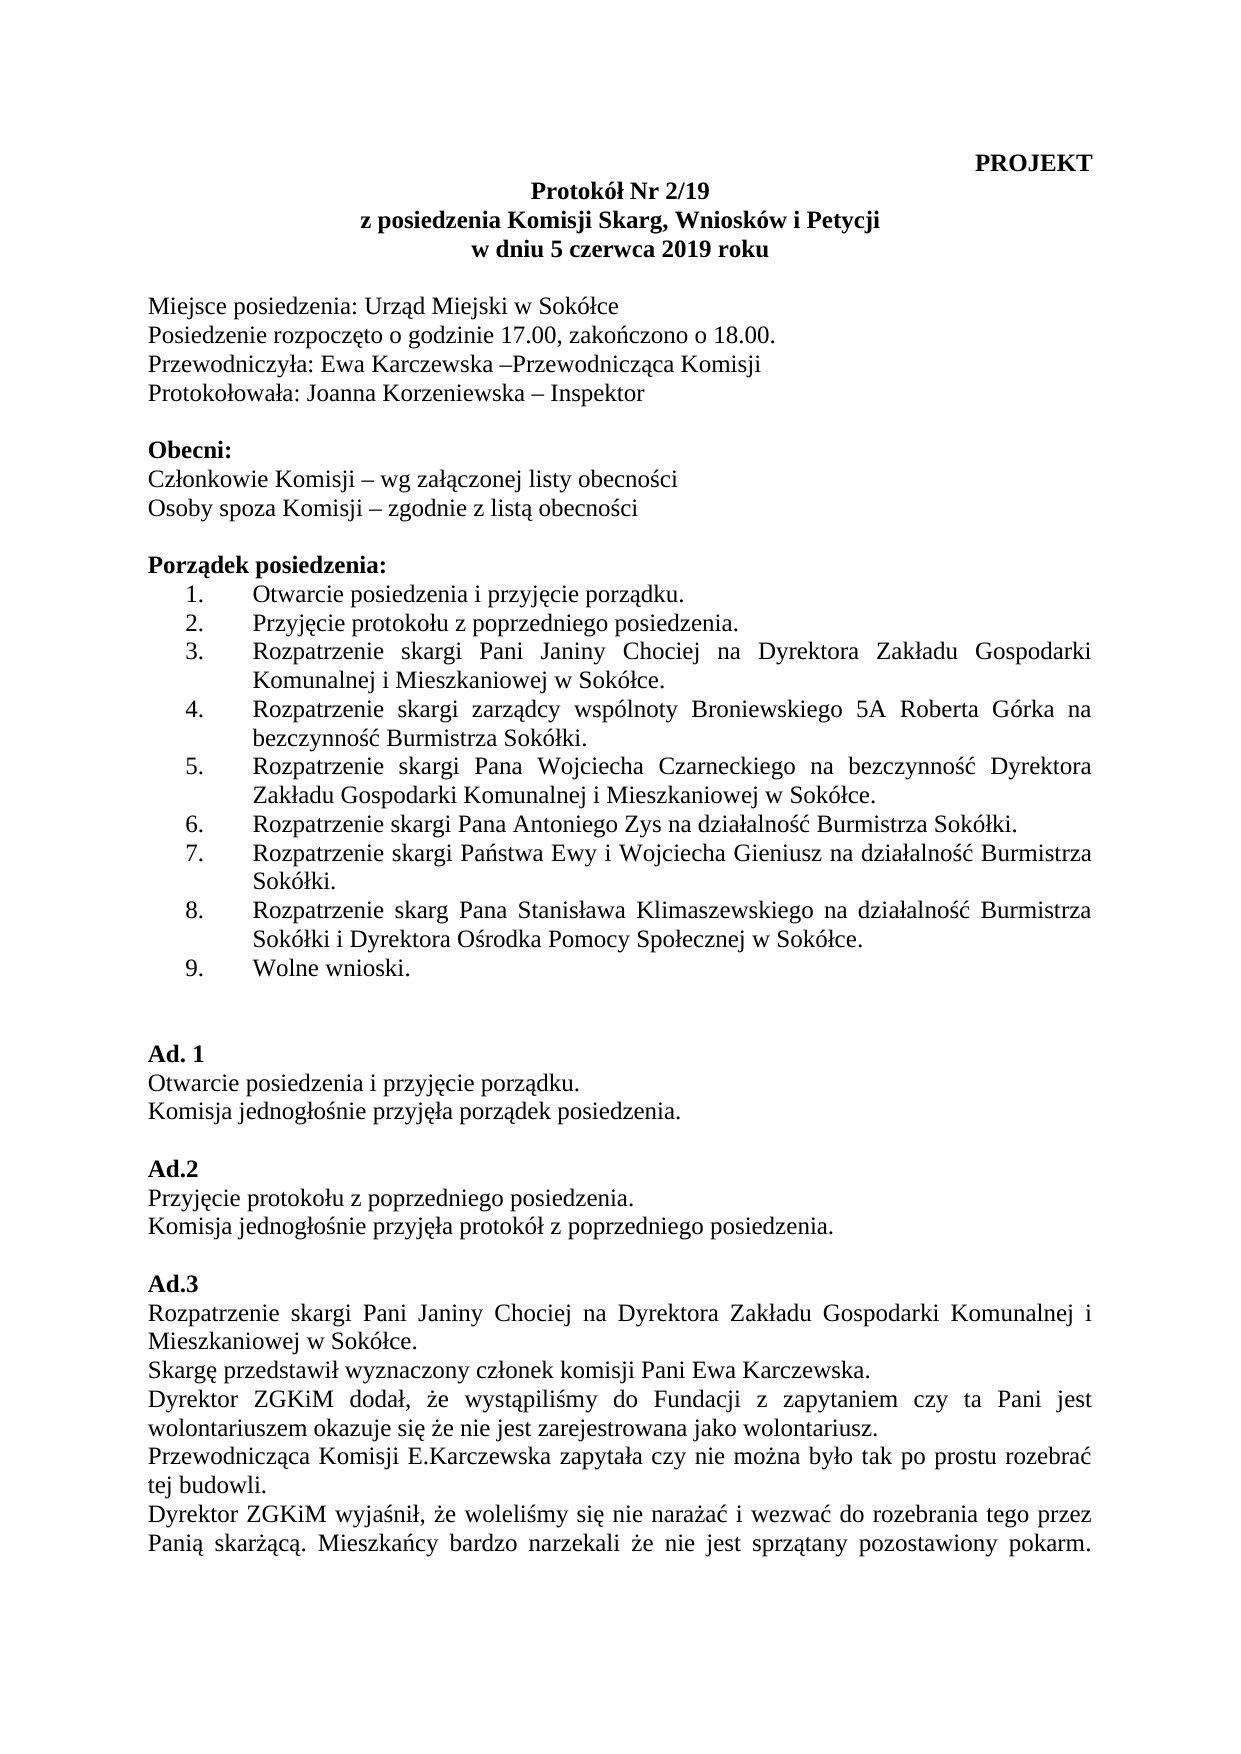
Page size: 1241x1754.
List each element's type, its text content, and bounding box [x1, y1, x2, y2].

text Dyrektor ZGKiM dodał, że wystąpiliśmy do Fundacji z zapytaniem czy ta Pani jest wolontariuszem okazuje się że nie jest zarejestrowana jako wolontariusz. [148, 1384, 1093, 1441]
list Otwarcie posiedzenia i przyjęcie porządku. [185, 579, 1093, 608]
list Przyjęcie protokołu z poprzedniego posiedzenia. [185, 608, 1093, 636]
text Rozpatrzenie skargi Pani Janiny Chociej na Dyrektora Zakładu Gospodarki Komunalnej i Mieszkaniowej w Sokółce. [148, 1298, 1093, 1355]
text Przyjęcie protokołu z poprzedniego posiedzenia. [148, 1183, 1093, 1211]
text Komisja jednogłośnie przyjęła protokół z poprzedniego posiedzenia. [148, 1211, 1093, 1240]
text Miejsce posiedzenia: Urząd Miejski w Sokółce [148, 291, 1093, 320]
list Rozpatrzenie skargi Pana Wojciecha Czarneckiego na bezczynność Dyrektora Zakładu Gospodarki Komunalnej i Mieszkaniowej w Sokółce. [185, 751, 1093, 809]
text Ad. 1 [148, 1039, 1093, 1068]
text Protokół Nr 2/19 [148, 176, 1093, 205]
text Protokołowała: Joanna Korzeniewska – Inspektor [148, 378, 1093, 406]
text Osoby spoza Komisji – zgodnie z listą obecności [148, 493, 1093, 521]
text w dniu 5 czerwca 2019 roku [148, 234, 1093, 263]
text Członkowie Komisji – wg załączonej listy obecności [148, 464, 1093, 493]
text Komisja jednogłośnie przyjęła porządek posiedzenia. [148, 1096, 1093, 1125]
text Posiedzenie rozpoczęto o godzinie 17.00, zakończono o 18.00. [148, 320, 1093, 349]
list Rozpatrzenie skargi Pani Janiny Chociej na Dyrektora Zakładu Gospodarki Komunalnej i Mieszkaniowej w Sokółce. [185, 636, 1093, 694]
list Rozpatrzenie skargi zarządcy wspólnoty Broniewskiego 5A Roberta Górka na bezczynność Burmistrza Sokółki. [185, 694, 1093, 751]
text Otwarcie posiedzenia i przyjęcie porządku. [148, 1068, 1093, 1096]
list Rozpatrzenie skarg Pana Stanisława Klimaszewskiego na działalność Burmistrza Sokółki i Dyrektora Ośrodka Pomocy Społecznej w Sokółce. [185, 895, 1093, 953]
text Porządek posiedzenia: [148, 550, 1093, 579]
text Obecni: [148, 435, 1093, 464]
text Ad.2 [148, 1154, 1093, 1183]
text z posiedzenia Komisji Skarg, Wniosków i Petycji [148, 205, 1093, 234]
text Skargę przedstawił wyznaczony członek komisji Pani Ewa Karczewska. [148, 1355, 1093, 1384]
text PROJEKT [148, 148, 1093, 176]
list Rozpatrzenie skargi Państwa Ewy i Wojciecha Gieniusz na działalność Burmistrza Sokółki. [185, 838, 1093, 895]
text Przewodniczyła: Ewa Karczewska –Przewodnicząca Komisji [148, 349, 1093, 378]
list Rozpatrzenie skargi Pana Antoniego Zys na działalność Burmistrza Sokółki. [185, 809, 1093, 838]
list Wolne wnioski. [185, 953, 1093, 981]
text Przewodnicząca Komisji E.Karczewska zapytała czy nie można było tak po prostu rozebrać tej budowli. [148, 1441, 1093, 1499]
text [148, 1499, 1093, 1556]
text Ad.3 [148, 1269, 1093, 1298]
